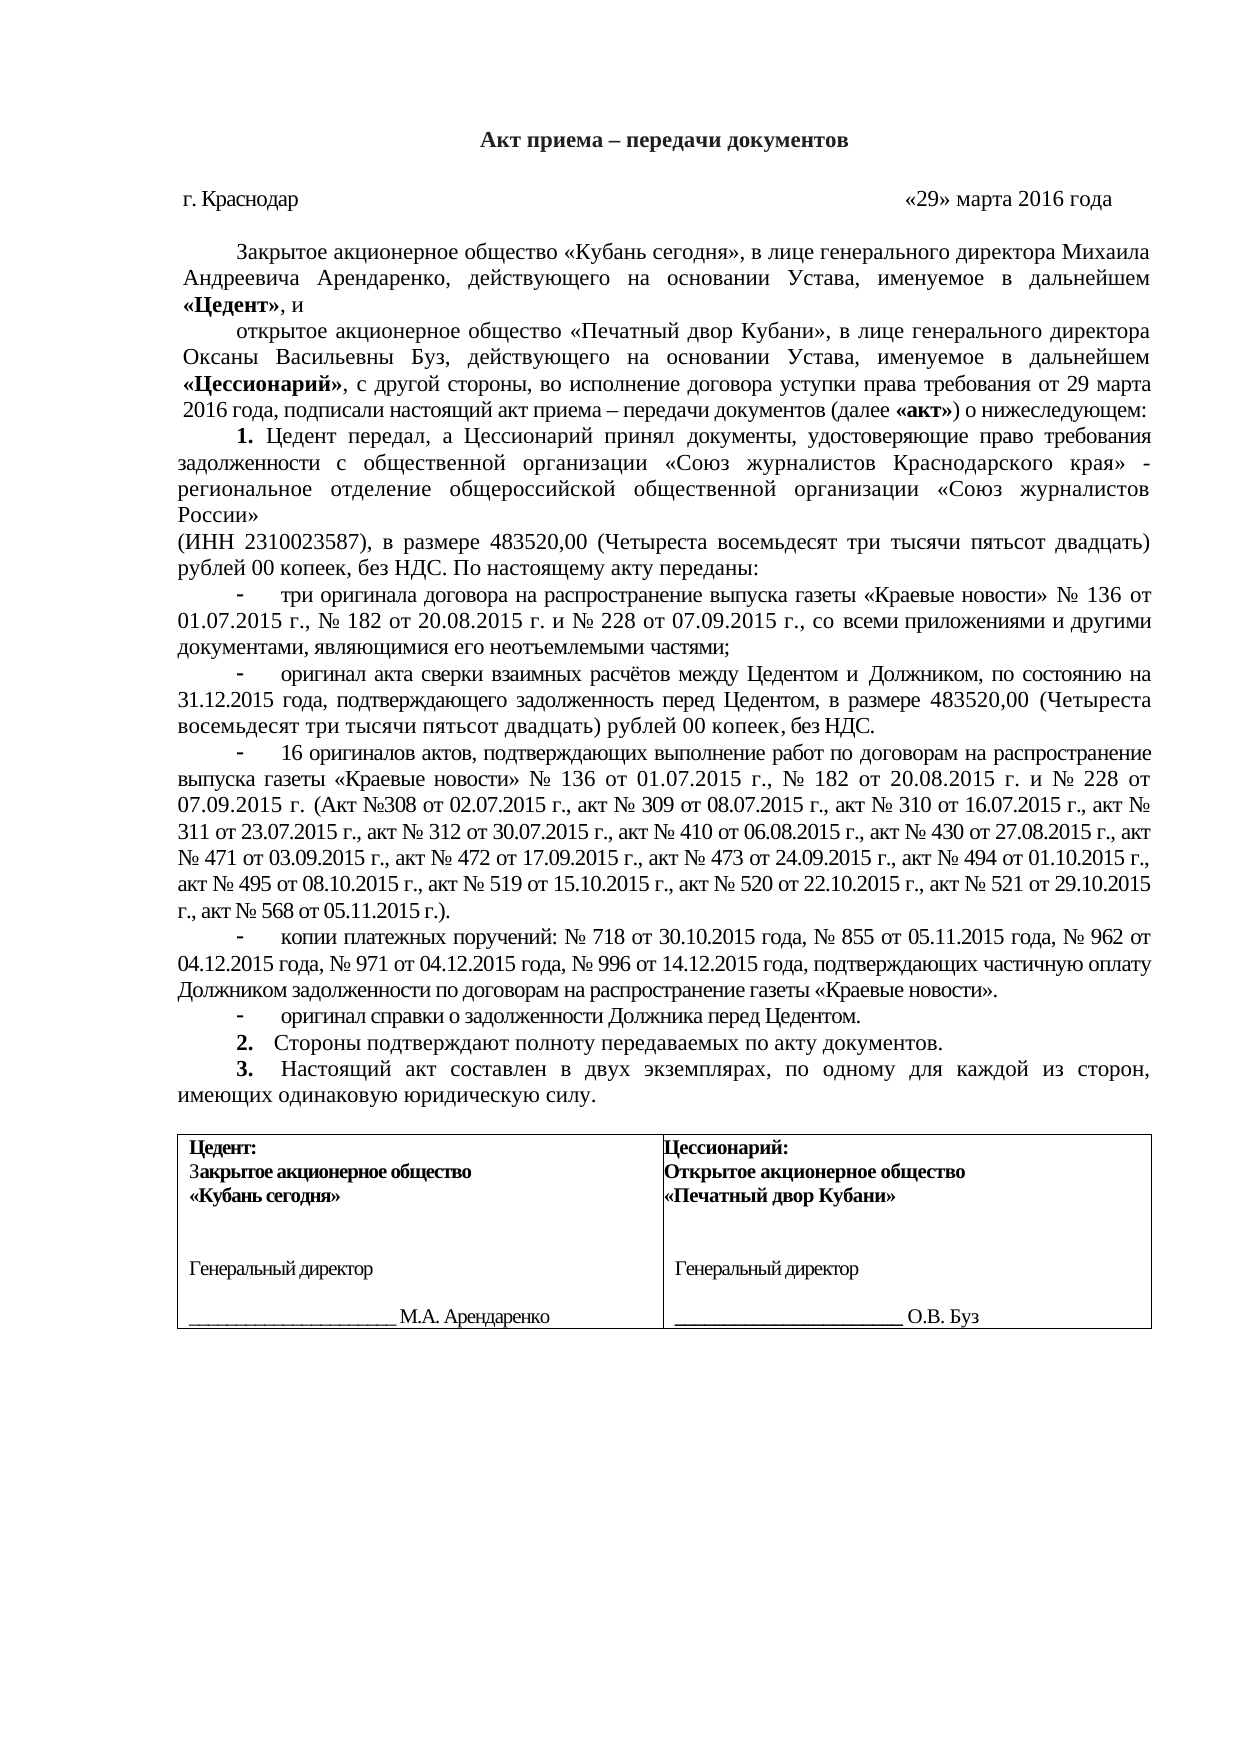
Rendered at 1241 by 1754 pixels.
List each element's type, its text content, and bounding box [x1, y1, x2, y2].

list копии платежных поручений: № 718 от 30.10.2015 года, № 855 от 05.11.2015 года, № 962 от 04.12.2015 года, № 971 от 04.12.2015 года, № 996 от 14.12.2015 года, подтверждающих частичную оплату Должником задолженности по договорам на распространение газеты «Краевые новости». [177, 923, 1152, 1002]
list три оригинала договора на распространение выпуска газеты «Краевые новости» № 136 от 01.07.2015 г., № 182 от 20.08.2015 г. и № 228 от 07.09.2015 г., со всеми приложениями и другими документами, являющимися его неотъемлемыми частями; [177, 581, 1152, 660]
list Настоящий акт составлен в двух экземплярах, по одному для каждой из сторон, имеющих одинаковую юридическую силу. [177, 1055, 1152, 1108]
list Цедент передал, а Цессионарий принял документы, удостоверяющие право требования задолженности с общественной организации «Союз журналистов Краснодарского края» - региональное отделение общероссийской общественной организации «Союз журналистов России» [177, 422, 1152, 528]
text г. Краснодар «29» марта 2016 года [183, 185, 1152, 212]
list Стороны подтверждают полноту передаваемых по акту документов. [236, 1029, 1152, 1055]
text открытое акционерное общество «Печатный двор Кубани», в лице генерального директора Оксаны Васильевны Буз, действующего на основании Устава, именуемое в дальнейшем «Цессионарий», с другой стороны, во исполнение договора уступки права требования от 29 марта 2016 года, подписали настоящий акт приема – передачи документов (далее «акт») о нижеследующем: [183, 317, 1152, 422]
table_header Цедент: Закрытое акционерное общество «Кубань сегодня» Генеральный директор ______________________ М.А. Арендаренко [178, 1135, 663, 1328]
text Акт приема – передачи документов [177, 118, 1152, 152]
list 16 оригиналов актов, подтверждающих выполнение работ по договорам на распространение выпуска газеты «Краевые новости» № 136 от 01.07.2015 г., № 182 от 20.08.2015 г. и № 228 от 07.09.2015 г. (Акт №308 от 02.07.2015 г., акт № 309 от 08.07.2015 г., акт № 310 от 16.07.2015 г., акт № 311 от 23.07.2015 г., акт № 312 от 30.07.2015 г., акт № 410 от 06.08.2015 г., акт № 430 от 27.08.2015 г., акт № 471 от 03.09.2015 г., акт № 472 от 17.09.2015 г., акт № 473 от 24.09.2015 г., акт № 494 от 01.10.2015 г., акт № 495 от 08.10.2015 г., акт № 519 от 15.10.2015 г., акт № 520 от 22.10.2015 г., акт № 521 от 29.10.2015 г., акт № 568 от 05.11.2015 г.). [177, 739, 1152, 923]
table_header Цессионарий: Открытое акционерное общество «Печатный двор Кубани» Генеральный директор _______________________ О.В. Буз [664, 1135, 1151, 1328]
text Закрытое акционерное общество «Кубань сегодня», в лице генерального директора Михаила Андреевича Арендаренко, действующего на основании Устава, именуемое в дальнейшем «Цедент», и [183, 238, 1152, 317]
list оригинал справки о задолженности Должника перед Цедентом. [177, 1002, 1152, 1029]
text (ИНН 2310023587), в размере 483520,00 (Четыреста восемьдесят три тысячи пятьсот двадцать) рублей 00 копеек, без НДС. По настоящему акту переданы: [177, 528, 1152, 581]
list оригинал акта сверки взаимных расчётов между Цедентом и Должником, по состоянию на 31.12.2015 года, подтверждающего задолженность перед Цедентом, в размере 483520,00 (Четыреста восемьдесят три тысячи пятьсот двадцать) рублей 00 копеек, без НДС. [177, 660, 1152, 739]
